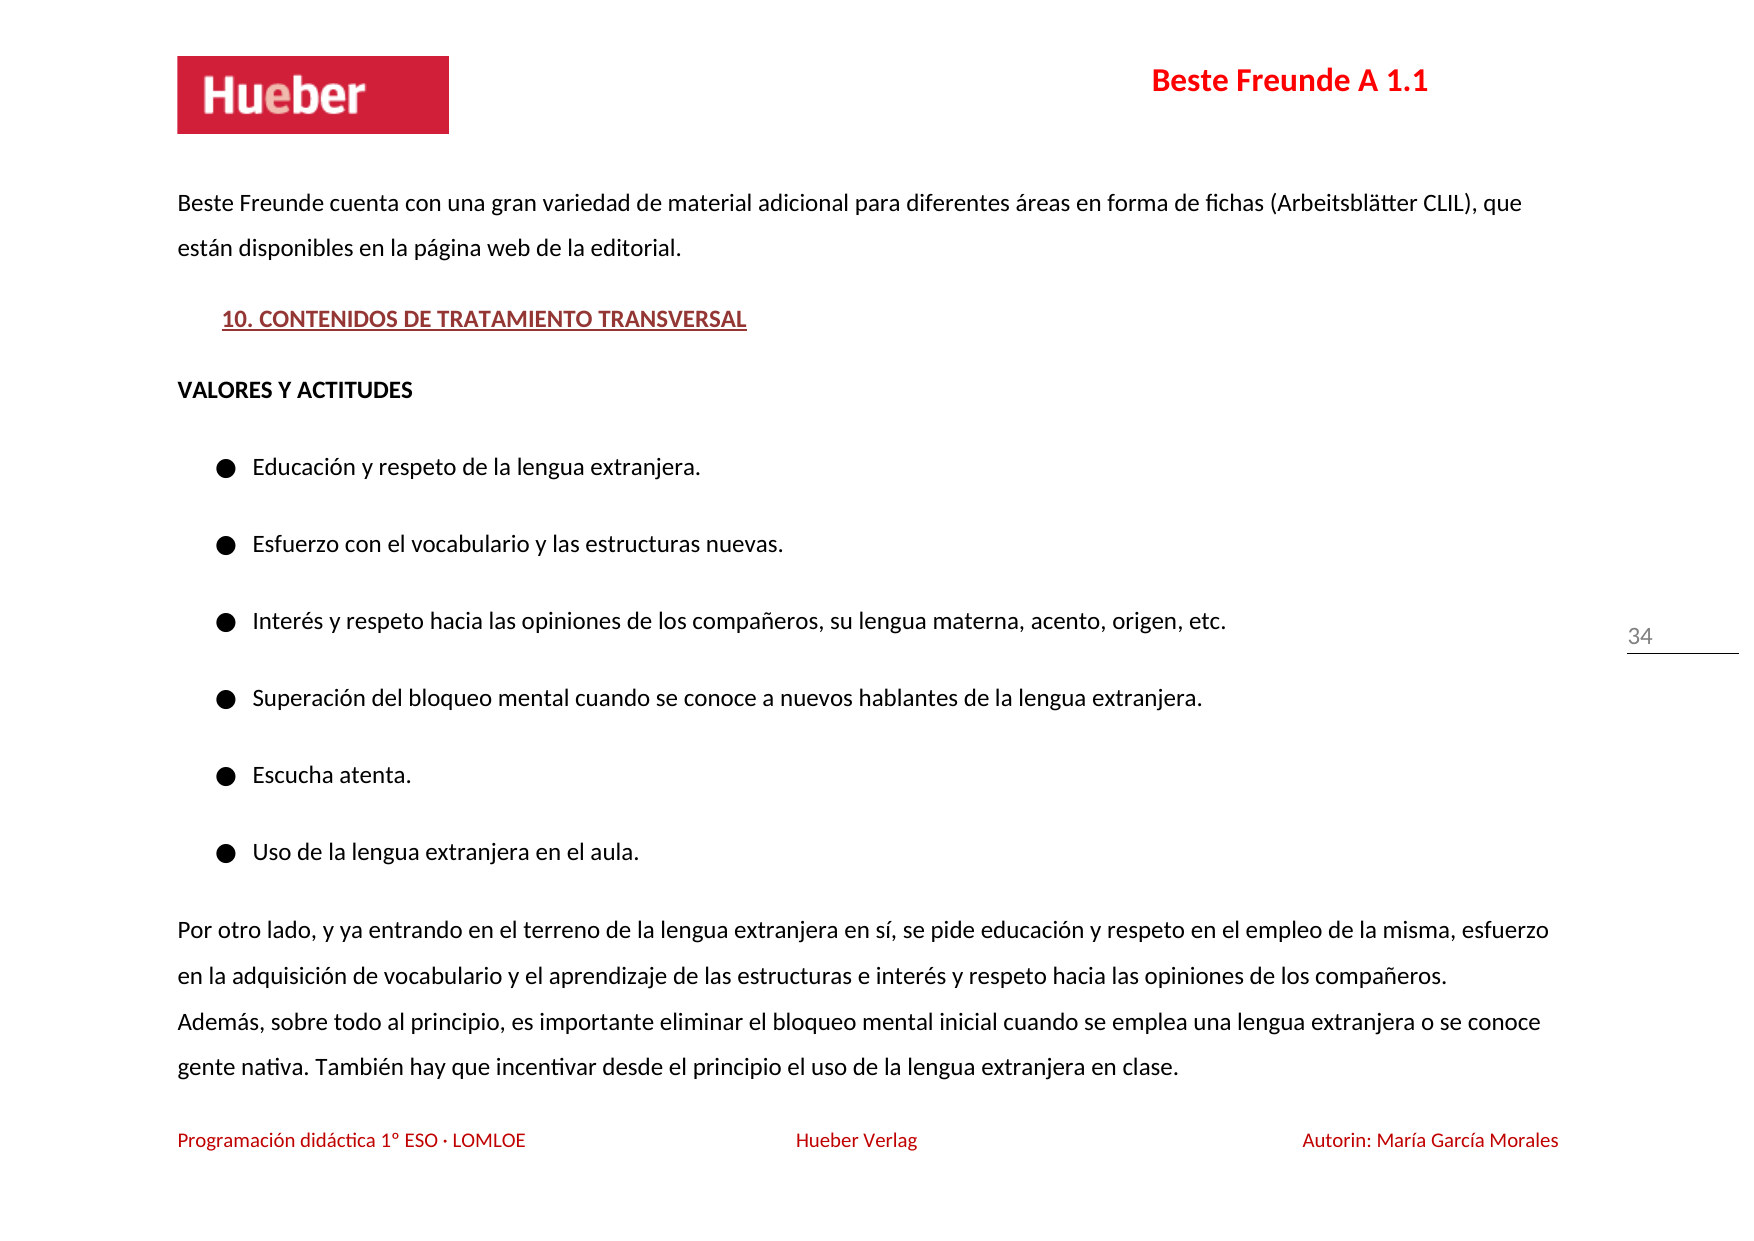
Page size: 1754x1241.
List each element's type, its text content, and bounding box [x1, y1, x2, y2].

text VALORES Y ACTITUDES [177, 374, 1488, 404]
text Beste Freunde cuenta con una gran variedad de material adicional para diferentes áreas en forma de fichas (Arbeitsblätter CLIL), que están disponibles en la página web de la editorial. [177, 187, 1577, 263]
list Superación del bloqueo mental cuando se conoce a nuevos hablantes de la lengua extranjera. [215, 669, 1488, 721]
text 10. CONTENIDOS DE TRATAMIENTO TRANSVERSAL [177, 303, 1577, 334]
list Escucha atenta. [215, 746, 1488, 797]
text Además, sobre todo al principio, es importante eliminar el bloqueo mental inicial cuando se emplea una lengua extranjera o se conoce gente nativa. También hay que incentivar desde el principio el uso de la lengua extranjera en clase. [177, 1006, 1577, 1082]
list Esfuerzo con el vocabulario y las estructuras nuevas. [215, 516, 1488, 567]
picture [177, 56, 449, 134]
list Uso de la lengua extranjera en el aula. [215, 823, 1488, 874]
text Por otro lado, y ya entrando en el terreno de la lengua extranjera en sí, se pide educación y respeto en el empleo de la misma, esfuerzo en la adquisición de vocabulario y el aprendizaje de las estructuras e interés y respeto hacia las opiniones de los compañeros. [177, 914, 1577, 990]
list Educación y respeto de la lengua extranjera. [215, 439, 1488, 490]
list Interés y respeto hacia las opiniones de los compañeros, su lengua materna, acento, origen, etc. [215, 592, 1488, 644]
